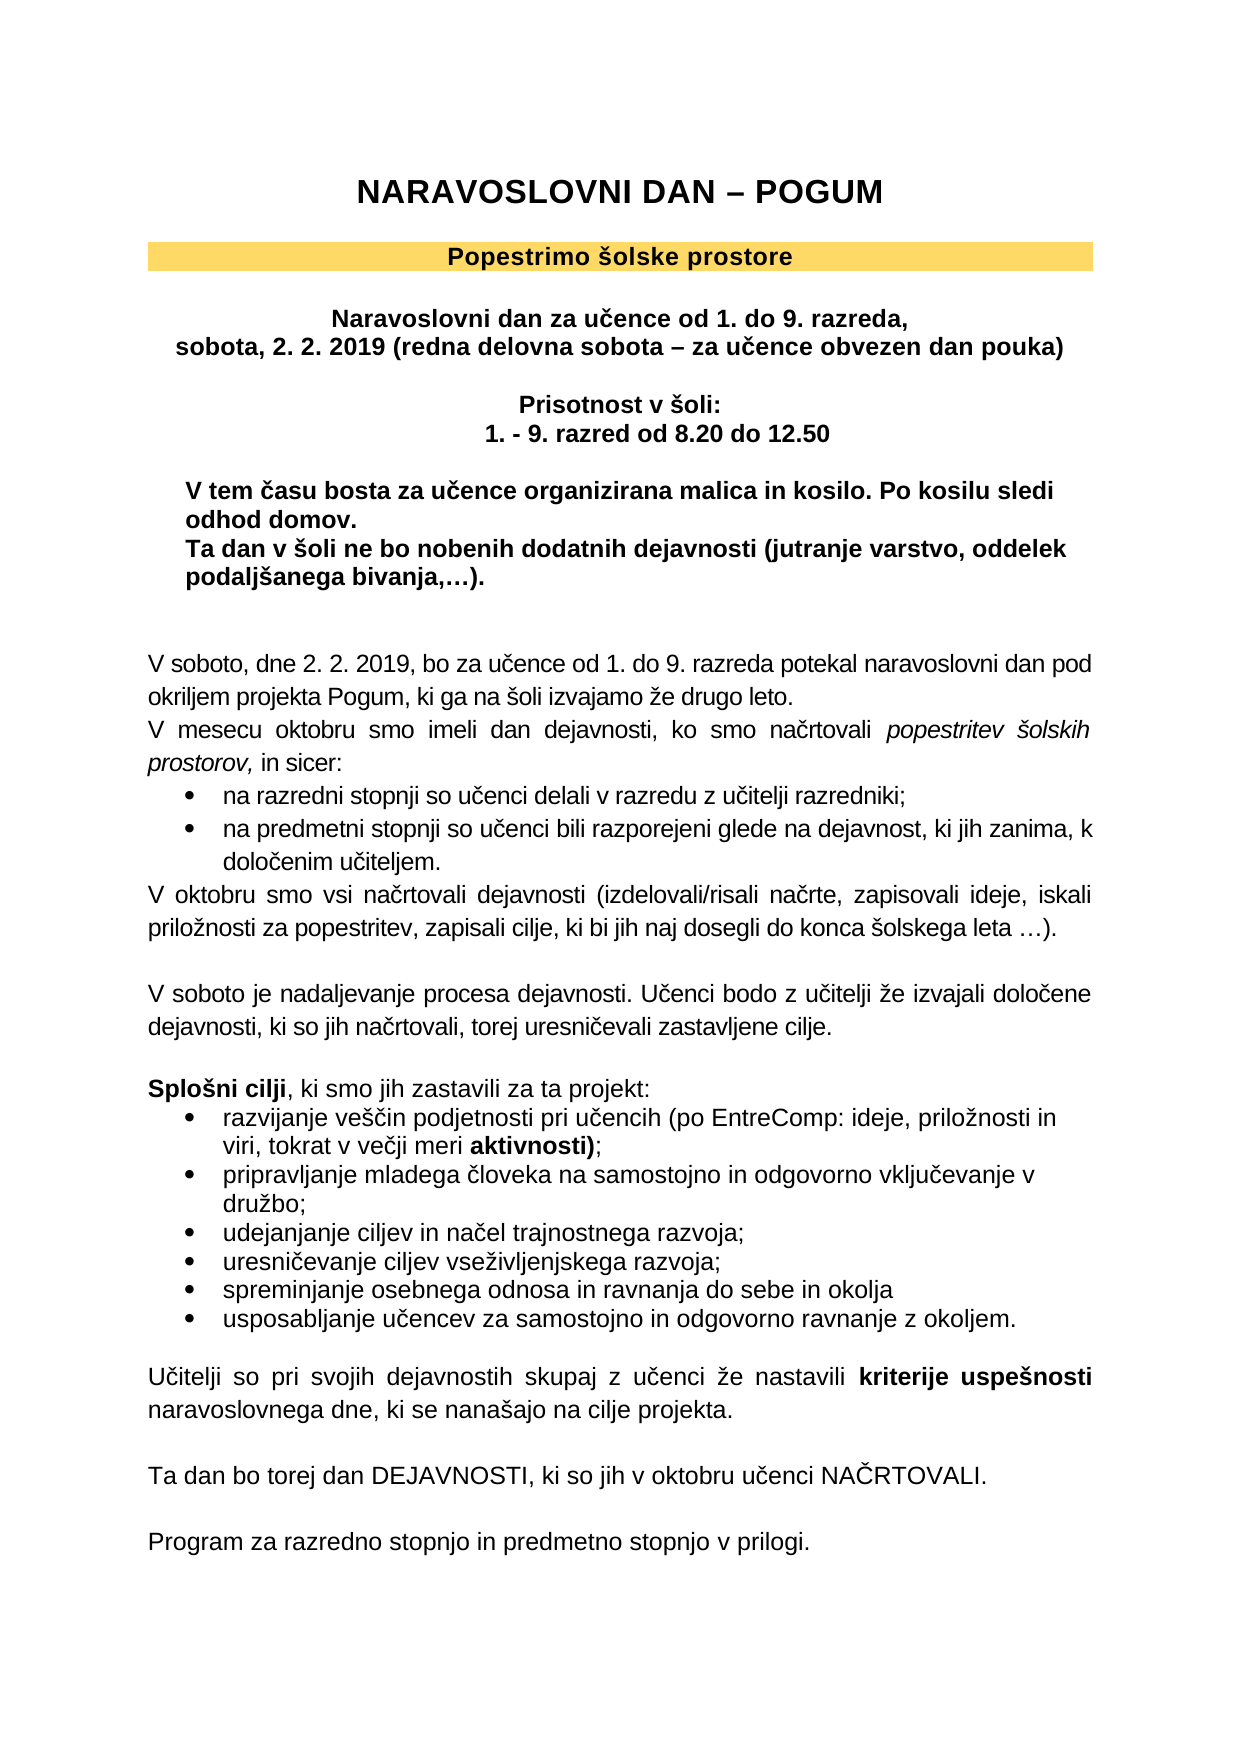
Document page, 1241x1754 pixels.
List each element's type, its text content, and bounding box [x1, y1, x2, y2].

list 1. - 9. razred od 8.20 do 12.50 [223, 418, 1093, 447]
text V tem času bosta za učence organizirana malica in kosilo. Po kosilu sledi odhod domov. [185, 476, 1093, 533]
title V soboto je nadaljevanje procesa dejavnosti. Učenci bodo z učitelji že izvajali določene dejavnosti, ki so jih načrtovali, torej uresničevali zastavljene cilje. [148, 979, 1093, 1041]
text sobota, 2. 2. 2019 (redna delovna sobota – za učence obvezen dan pouka) [148, 332, 1093, 361]
title Ta dan bo torej dan DEJAVNOSTI, ki so jih v oktobru učenci NAČRTOVALI. [148, 1461, 1093, 1490]
title na predmetni stopnji so učenci bili razporejeni glede na dejavnost, ki jih zanima, k določenim učiteljem. [185, 814, 1093, 876]
title V oktobru smo vsi načrtovali dejavnosti (izdelovali/risali načrte, zapisovali ideje, iskali priložnosti za popestritev, zapisali cilje, ki bi jih naj dosegli do konca šolskega leta …). [148, 880, 1093, 942]
title Program za razredno stopnjo in predmetno stopnjo v prilogi. [148, 1527, 1093, 1556]
text Naravoslovni dan za učence od 1. do 9. razreda, [148, 303, 1093, 332]
title V soboto, dne 2. 2. 2019, bo za učence od 1. do 9. razreda potekal naravoslovni dan pod okriljem projekta Pogum, ki ga na šoli izvajamo že drugo leto. [148, 648, 1093, 710]
list usposabljanje učencev za samostojno in odgovorno ravnanje z okoljem. [185, 1304, 1093, 1333]
list razvijanje veščin podjetnosti pri učencih (po EntreComp: ideje, priložnosti in viri, tokrat v večji meri aktivnosti); [185, 1102, 1093, 1160]
title na razredni stopnji so učenci delali v razredu z učitelji razredniki; [185, 781, 1093, 809]
text Splošni cilji, ki smo jih zastavili za ta projekt: [148, 1074, 1093, 1102]
title V mesecu oktobru smo imeli dan dejavnosti, ko smo načrtovali popestritev šolskih prostorov, in sicer: [148, 714, 1093, 776]
list spreminjanje osebnega odnosa in ravnanja do sebe in okolja [185, 1275, 1093, 1304]
title Učitelji so pri svojih dejavnostih skupaj z učenci že nastavili kriterije uspešnosti naravoslovnega dne, ki se nanašajo na cilje projekta. [148, 1362, 1093, 1424]
text Popestrimo šolske prostore [148, 242, 1093, 271]
text NARAVOSLOVNI DAN – POGUM [148, 173, 1093, 211]
text Ta dan v šoli ne bo nobenih dodatnih dejavnosti (jutranje varstvo, oddelek podaljšanega bivanja,…). [185, 533, 1093, 591]
list pripravljanje mladega človeka na samostojno in odgovorno vključevanje v družbo; [185, 1160, 1093, 1218]
text Prisotnost v šoli: [148, 390, 1093, 418]
list uresničevanje ciljev vseživljenjskega razvoja; [185, 1247, 1093, 1275]
list udejanjanje ciljev in načel trajnostnega razvoja; [185, 1218, 1093, 1247]
